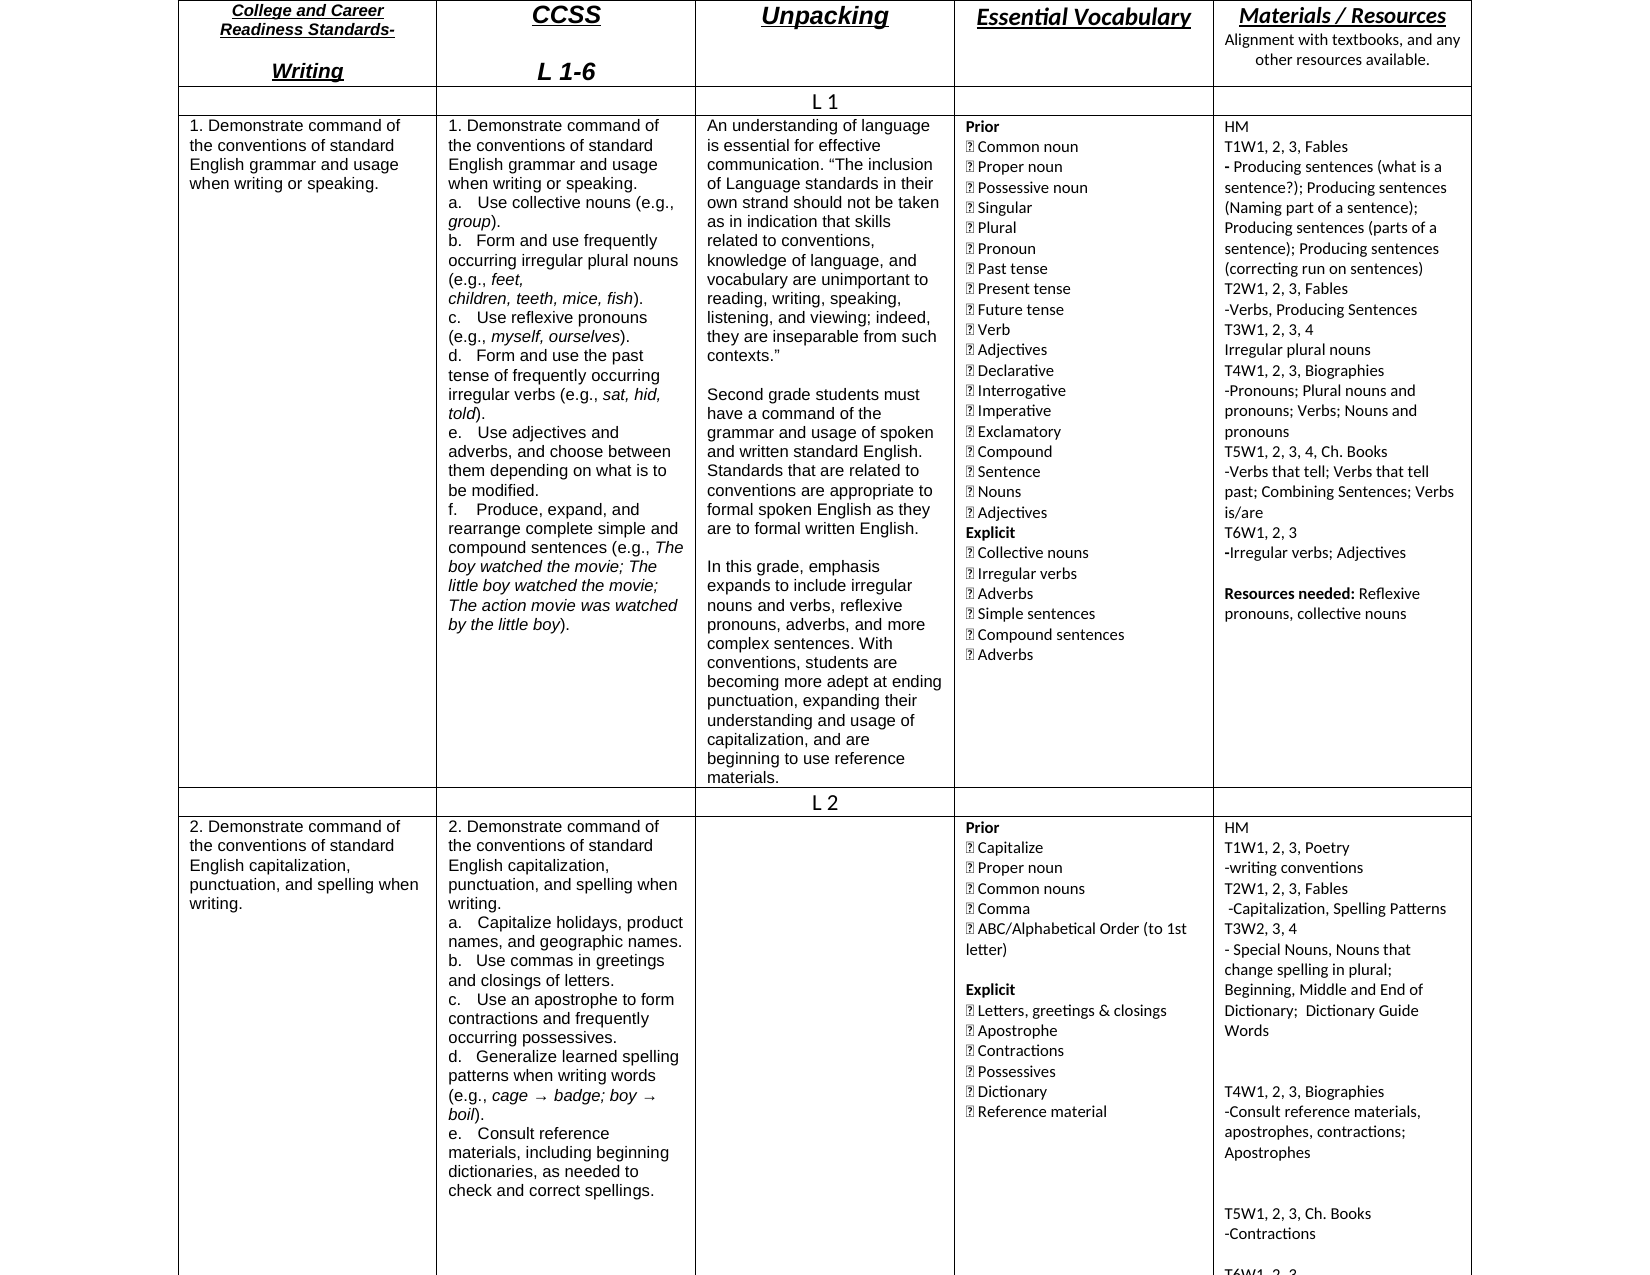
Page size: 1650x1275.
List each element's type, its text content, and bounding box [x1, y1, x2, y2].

table_cell Prior  Common noun  Proper noun  Possessive noun  Singular  Plural  Pronoun  Past tense  Present tense  Future tense  Verb  Adjectives  Declarative  Interrogative  Imperative  Exclamatory  Compound  Sentence  Nouns  Adjectives Explicit  Collective nouns  Irregular verbs  Adverbs  Simple sentences  Compound sentences  Adverbs [955, 116, 1213, 787]
table_cell [955, 788, 1213, 816]
table_cell [437, 87, 695, 115]
table_cell 1. Demonstrate command of the conventions of standard English grammar and usage when writing or speaking. [179, 116, 436, 787]
table_header Materials / Resources Alignment with textbooks, and any other resources available. [1214, 1, 1471, 86]
table_cell An understanding of language is essential for effective communication. “The inclusion of Language standards in their own strand should not be taken as in indication that skills related to conventions, knowledge of language, and vocabulary are unimportant to reading, writing, speaking, listening, and viewing; indeed, they are inseparable from such contexts.” Second grade students must have a command of the grammar and usage of spoken and written standard English. Standards that are related to conventions are appropriate to formal spoken English as they are to formal written English. In this grade, emphasis expands to include irregular nouns and verbs, reflexive pronouns, adverbs, and more complex sentences. With conventions, students are becoming more adept at ending punctuation, expanding their understanding and usage of capitalization, and are beginning to use reference materials. [696, 116, 954, 787]
table_cell 2. Demonstrate command of the conventions of standard English capitalization, punctuation, and spelling when writing. [179, 817, 436, 1275]
table_cell HM T1W1, 2, 3, Poetry -writing conventions T2W1, 2, 3, Fables -Capitalization, Spelling Patterns T3W2, 3, 4 - Special Nouns, Nouns that change spelling in plural; Beginning, Middle and End of Dictionary; Dictionary Guide Words T4W1, 2, 3, Biographies -Consult reference materials, apostrophes, contractions; Apostrophes T5W1, 2, 3, Ch. Books -Contractions T6W1, 2, 3 - Capitalization (Names and titles);spelling patterns, spelling patterns; using reference material (glossaries); Capitalization (Names and titles; spelling pattern; spelling patterns Resources: consulting reference materials (student dictionaries) [1214, 817, 1471, 1275]
table_cell [1214, 788, 1471, 816]
table_header College and Career Readiness Standards- Writing [179, 1, 436, 86]
table_cell [1214, 87, 1471, 115]
table_header CCSS L 1-6 [437, 1, 695, 86]
table_cell 2. Demonstrate command of the conventions of standard English capitalization, punctuation, and spelling when writing. a. Capitalize holidays, product names, and geographic names. b. Use commas in greetings and closings of letters. c. Use an apostrophe to form contractions and frequently occurring possessives. d. Generalize learned spelling patterns when writing words (e.g., cage → badge; boy → boil). e. Consult reference materials, including beginning dictionaries, as needed to check and correct spellings. [437, 817, 695, 1275]
table_cell L 1 [696, 87, 954, 115]
table_cell [955, 87, 1213, 115]
table_cell 1. Demonstrate command of the conventions of standard English grammar and usage when writing or speaking. a. Use collective nouns (e.g., group). b. Form and use frequently occurring irregular plural nouns (e.g., feet, children, teeth, mice, fish). c. Use reflexive pronouns (e.g., myself, ourselves). d. Form and use the past tense of frequently occurring irregular verbs (e.g., sat, hid, told). e. Use adjectives and adverbs, and choose between them depending on what is to be modified. f. Produce, expand, and rearrange complete simple and compound sentences (e.g., The boy watched the movie; The little boy watched the movie; The action movie was watched by the little boy). [437, 116, 695, 787]
table_cell HM T1W1, 2, 3, Fables - Producing sentences (what is a sentence?); Producing sentences (Naming part of a sentence); Producing sentences (parts of a sentence); Producing sentences (correcting run on sentences) T2W1, 2, 3, Fables -Verbs, Producing Sentences T3W1, 2, 3, 4 Irregular plural nouns T4W1, 2, 3, Biographies -Pronouns; Plural nouns and pronouns; Verbs; Nouns and pronouns T5W1, 2, 3, 4, Ch. Books -Verbs that tell; Verbs that tell past; Combining Sentences; Verbs is/are T6W1, 2, 3 -Irregular verbs; Adjectives Resources needed: Reflexive pronouns, collective nouns [1214, 116, 1471, 787]
table_header Essential Vocabulary [955, 1, 1213, 86]
table_cell L 2 [696, 788, 954, 816]
table_header Unpacking [696, 1, 954, 86]
table_cell [179, 87, 436, 115]
table_cell [696, 817, 954, 1275]
table_cell Prior  Capitalize  Proper noun  Common nouns  Comma  ABC/Alphabetical Order (to 1st letter) Explicit  Letters, greetings & closings  Apostrophe  Contractions  Possessives  Dictionary  Reference material [955, 817, 1213, 1275]
table_cell [437, 788, 695, 816]
table_cell [179, 788, 436, 816]
